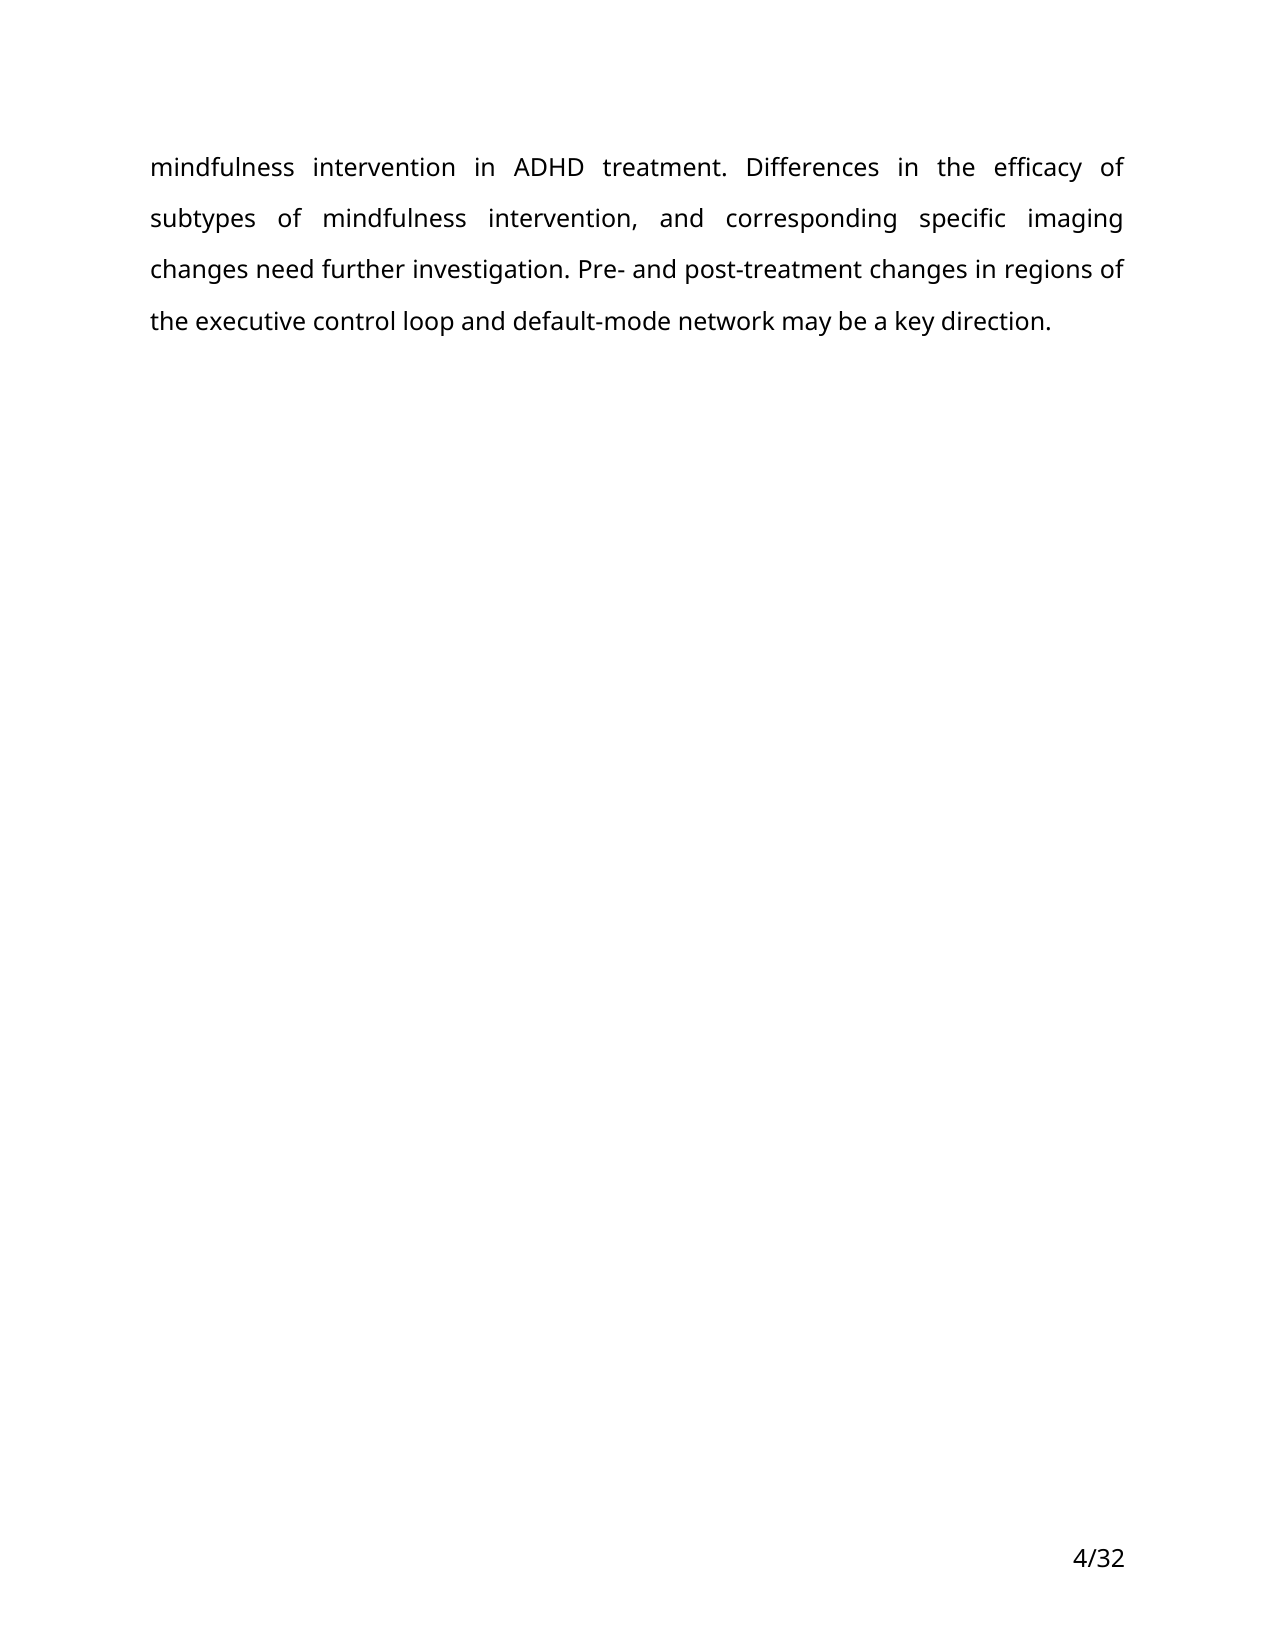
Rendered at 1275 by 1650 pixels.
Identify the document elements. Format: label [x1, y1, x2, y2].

text [150, 150, 1125, 337]
